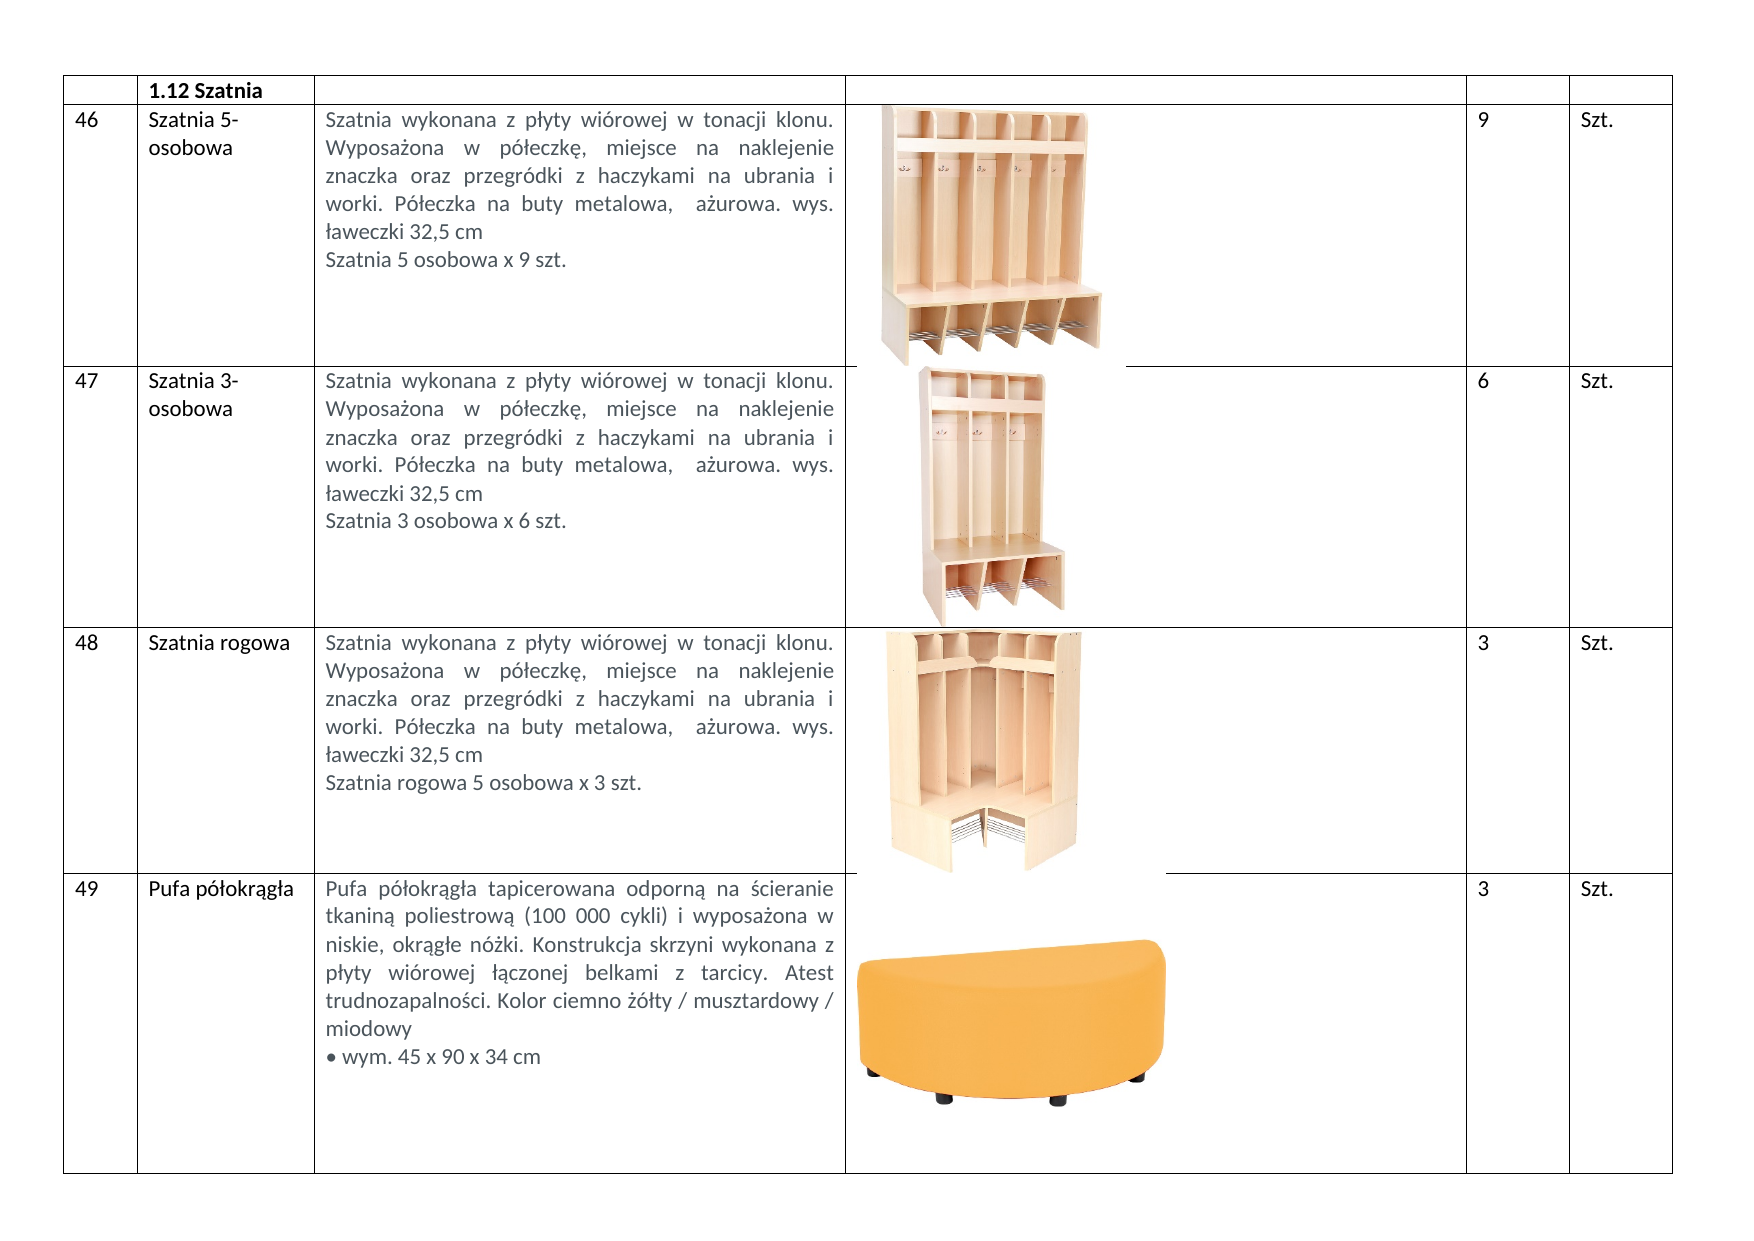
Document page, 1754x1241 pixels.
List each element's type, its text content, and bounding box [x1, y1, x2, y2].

table_cell [846, 628, 857, 873]
table_cell Szt. [1570, 367, 1672, 627]
table_cell [1467, 76, 1569, 104]
table_cell Szatnia wykonana z płyty wiórowej w tonacji klonu. Wyposażona w półeczkę, miejsce na naklejenie znaczka oraz przegródki z haczykami na ubrania i worki. Półeczka na buty metalowa, ażurowa. wys. ławeczki 32,5 cm Szatnia rogowa 5 osobowa x 3 szt. [315, 628, 845, 873]
table_cell 9 [1467, 105, 1569, 366]
table_cell Szatnia wykonana z płyty wiórowej w tonacji klonu. Wyposażona w półeczkę, miejsce na naklejenie znaczka oraz przegródki z haczykami na ubrania i worki. Półeczka na buty metalowa, ażurowa. wys. ławeczki 32,5 cm Szatnia 5 osobowa x 9 szt. [315, 105, 845, 366]
table_cell [1126, 367, 1466, 627]
table_cell 3 [1467, 874, 1569, 1173]
table_cell 3 [1467, 628, 1569, 873]
table_cell 46 [64, 105, 137, 366]
table_cell Szatnia rogowa [138, 628, 314, 873]
table_cell [1126, 105, 1466, 366]
table_cell [64, 76, 137, 104]
table_cell Szatnia wykonana z płyty wiórowej w tonacji klonu. Wyposażona w półeczkę, miejsce na naklejenie znaczka oraz przegródki z haczykami na ubrania i worki. Półeczka na buty metalowa, ażurowa. wys. ławeczki 32,5 cm Szatnia 3 osobowa x 6 szt. [315, 367, 845, 627]
table_cell Pufa półokrągła [138, 874, 314, 1173]
table_cell [1166, 874, 1466, 1173]
table_cell [846, 76, 1466, 104]
table_cell Szt. [1570, 628, 1672, 873]
table_cell [846, 105, 857, 366]
table_cell [846, 367, 857, 627]
table_cell Szatnia 5-osobowa [138, 105, 314, 366]
table_cell [1570, 76, 1672, 104]
table_cell [315, 76, 325, 104]
table_cell 48 [64, 628, 137, 873]
table_cell 6 [1467, 367, 1569, 627]
table_cell Szt. [1570, 105, 1672, 366]
table_cell 49 [64, 874, 137, 1173]
picture [857, 105, 1126, 627]
table_cell Szt. [1570, 874, 1672, 1173]
table_cell [846, 874, 857, 1173]
table_cell [834, 76, 845, 104]
table_cell 1.12 Szatnia [138, 76, 314, 104]
table_cell 47 [64, 367, 137, 627]
table_cell Szatnia 3-osobowa [138, 367, 314, 627]
table_cell [1110, 628, 1466, 873]
table_cell Pufa półokrągła tapicerowana odporną na ścieranie tkaniną poliestrową (100 000 cykli) i wyposażona w niskie, okrągłe nóżki. Konstrukcja skrzyni wykonana z płyty wiórowej łączonej belkami z tarcicy. Atest trudnozapalności. Kolor ciemno żółty / musztardowy / miodowy • wym. 45 x 90 x 34 cm [315, 874, 845, 1173]
picture [857, 628, 1166, 1173]
